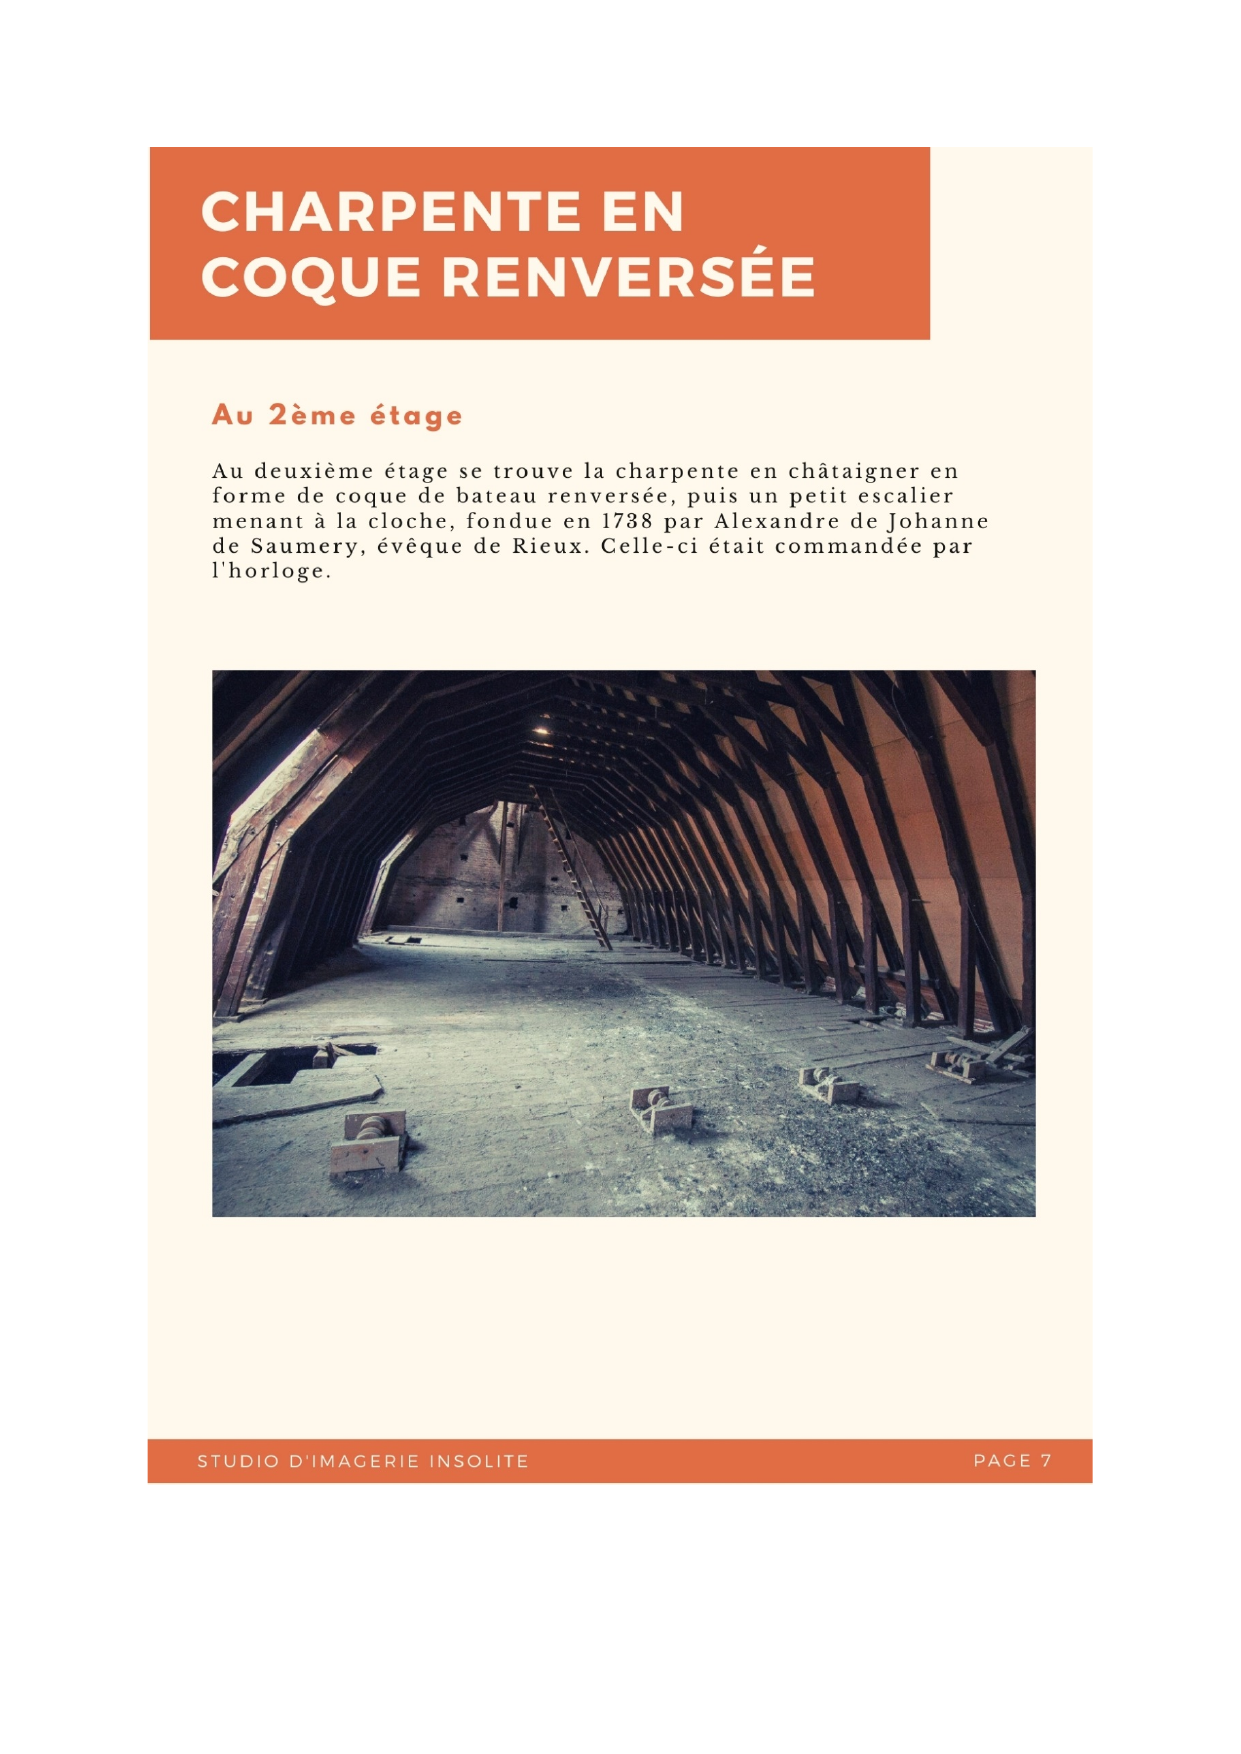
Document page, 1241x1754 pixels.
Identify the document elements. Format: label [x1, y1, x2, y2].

picture [147, 147, 1093, 1485]
